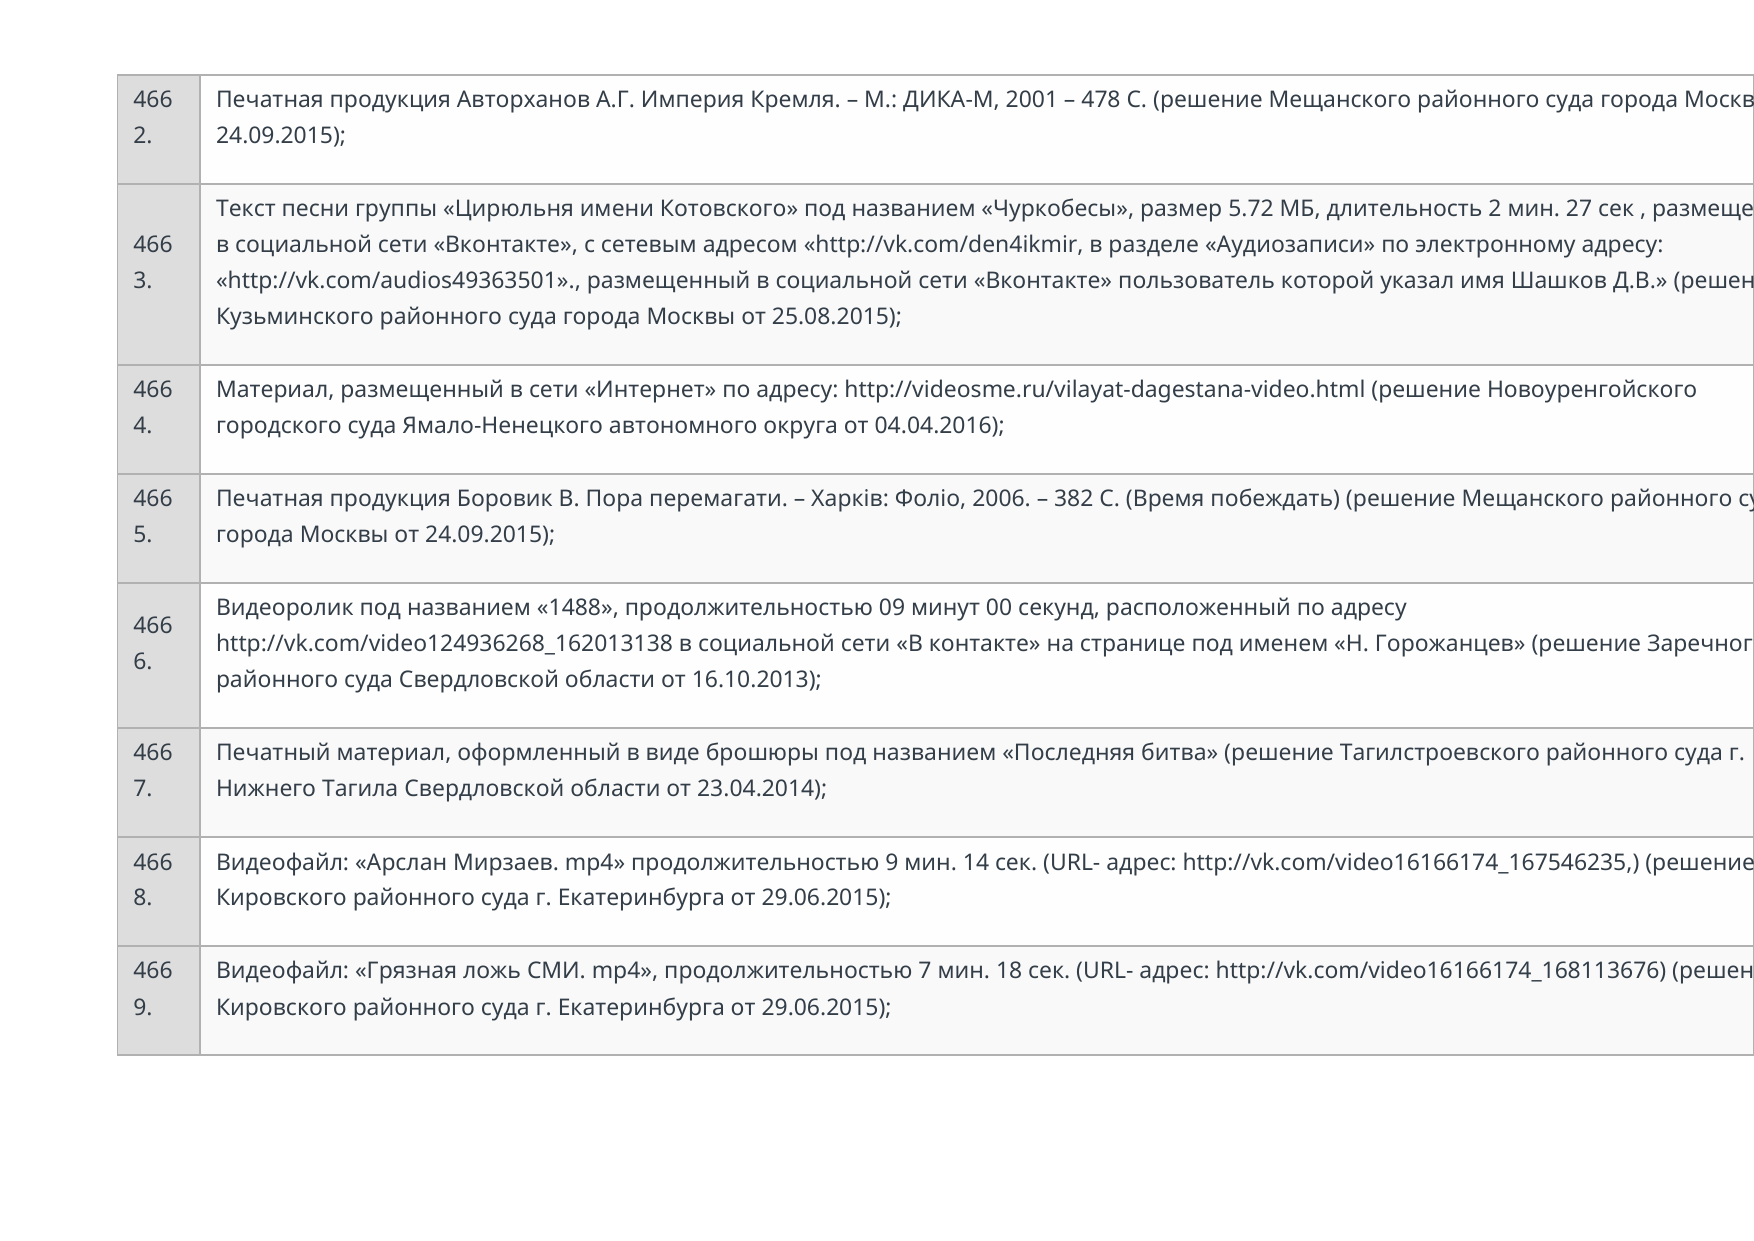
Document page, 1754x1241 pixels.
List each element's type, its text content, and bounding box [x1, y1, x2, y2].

table_cell 4669. [118, 947, 199, 1054]
table_cell Печатный материал, оформленный в виде брошюры под названием «Последняя битва» (решение Тагилстроевского районного суда г. Нижнего Тагила Свердловской области от 23.04.2014); [201, 729, 1753, 836]
table_cell 4668. [118, 838, 199, 945]
table_cell Печатная продукция Боровик В. Пора перемагати. – Харкiв: Фолiо, 2006. – 382 С. (Время побеждать) (решение Мещанского районного суда города Москвы от 24.09.2015); [201, 475, 1753, 582]
table_cell 4664. [118, 366, 199, 473]
table_cell Видеоролик под названием «1488», продолжительностью 09 минут 00 секунд, расположенный по адресу http://vk.com/video124936268_162013138 в социальной сети «В контакте» на странице под именем «Н. Горожанцев» (решение Заречного районного суда Свердловской области от 16.10.2013); [201, 584, 1753, 727]
table_cell 4667. [118, 729, 199, 836]
table_cell Текст песни группы «Цирюльня имени Котовского» под названием «Чуркобесы», размер 5.72 МБ, длительность 2 мин. 27 сек , размещенный в социальной сети «Вконтакте», с сетевым адресом «http://vk.com/den4ikmir, в разделе «Аудиозаписи» по электронному адресу: «http://vk.com/audios49363501»., размещенный в социальной сети «Вконтакте» пользователь которой указал имя Шашков Д.В.» (решение Кузьминского районного суда города Москвы от 25.08.2015); [201, 185, 1753, 364]
table_cell 4662. [118, 76, 199, 183]
table_cell Видеофайл: «Грязная ложь СМИ. mp4», продолжительностью 7 мин. 18 сек. (URL- адрес: http://vk.com/video16166174_168113676) (решение Кировского районного суда г. Екатеринбурга от 29.06.2015); [201, 947, 1753, 1054]
table_cell 4663. [118, 185, 199, 364]
table_cell Видеофайл: «Арслан Мирзаев. mp4» продолжительностью 9 мин. 14 сек. (URL- адрес: http://vk.com/video16166174_167546235,) (решение Кировского районного суда г. Екатеринбурга от 29.06.2015); [201, 838, 1753, 945]
table_cell 4665. [118, 475, 199, 582]
table_cell 4666. [118, 584, 199, 727]
table_cell Материал, размещенный в сети «Интернет» по адресу: http://videosme.ru/vilayat-dagestana-video.html (решение Новоуренгойского городского суда Ямало-Ненецкого автономного округа от 04.04.2016); [201, 366, 1753, 473]
table_cell Печатная продукция Авторханов А.Г. Империя Кремля. – М.: ДИКА-М, 2001 – 478 С. (решение Мещанского районного суда города Москвы от 24.09.2015); [201, 76, 1753, 183]
